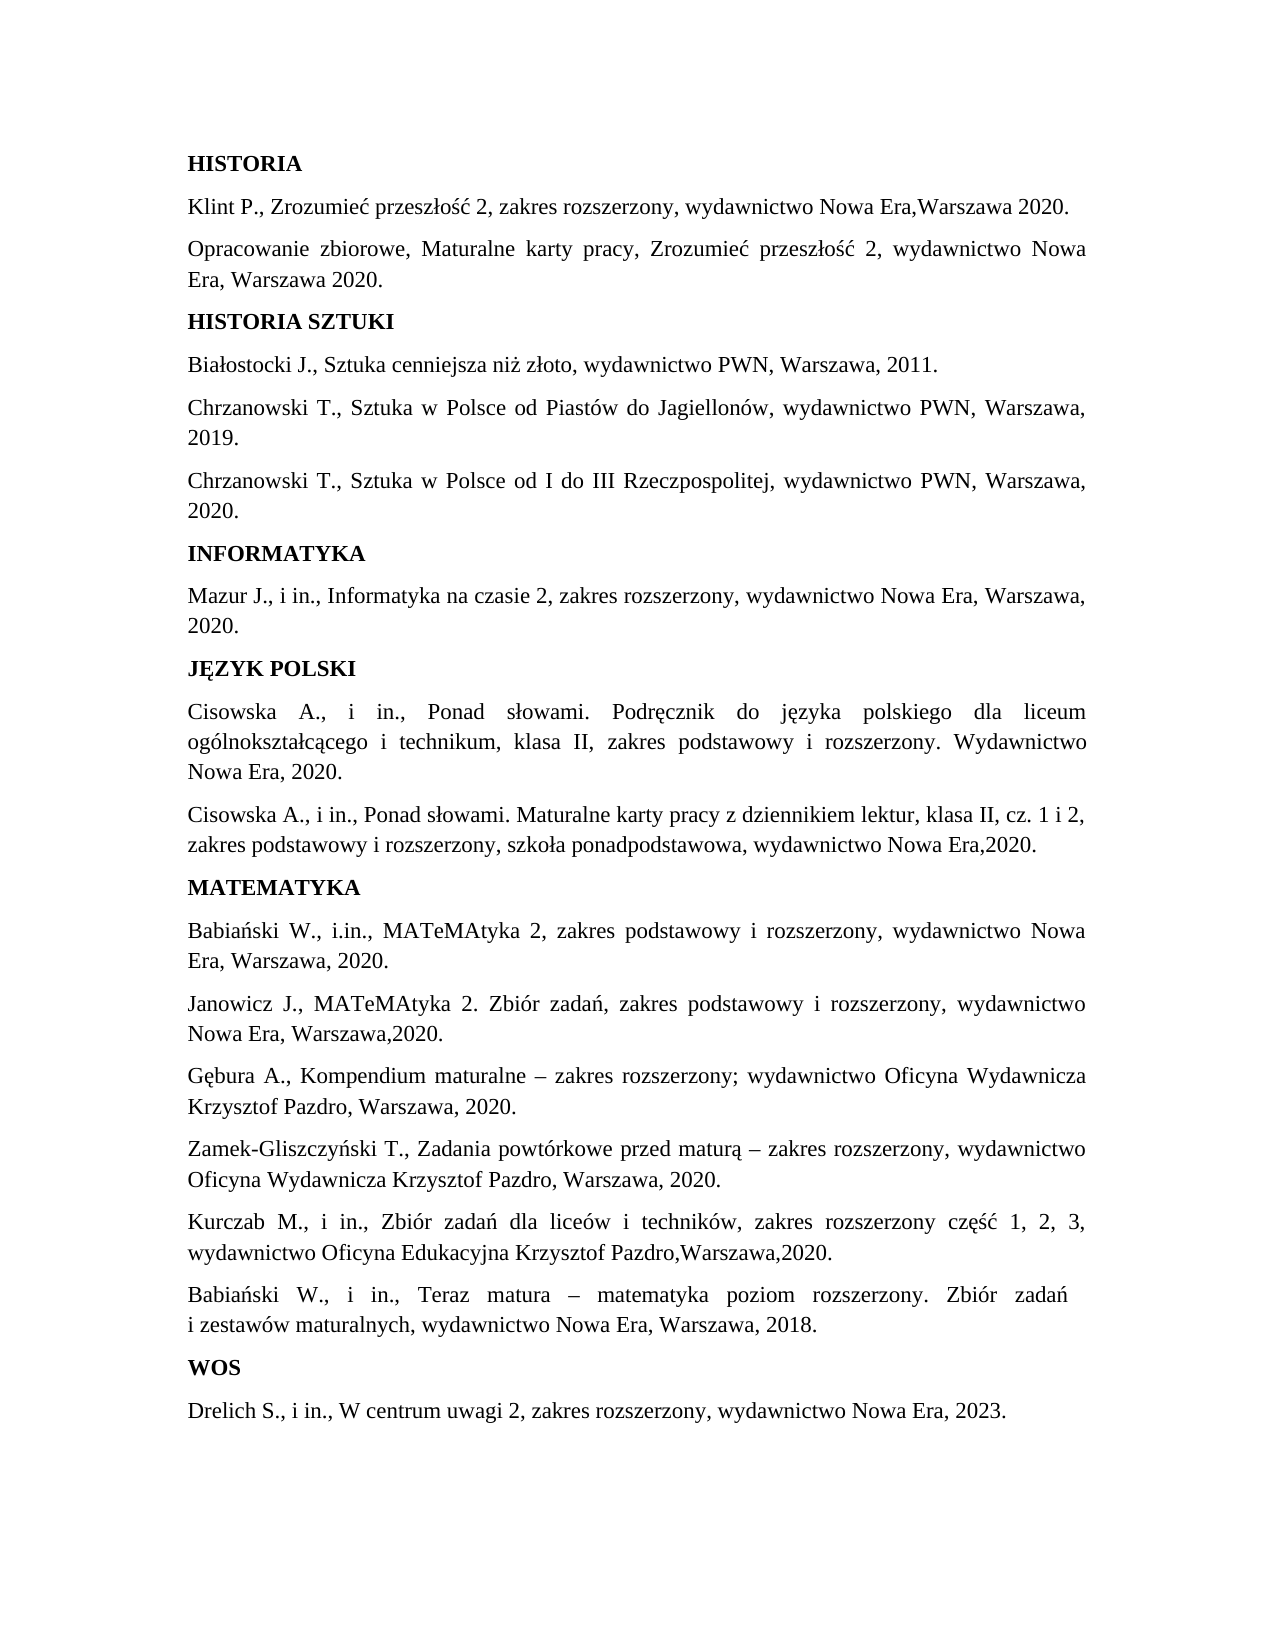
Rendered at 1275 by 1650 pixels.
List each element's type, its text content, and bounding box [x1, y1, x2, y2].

text INFORMATYKA [187, 539, 1087, 566]
text Gębura A., Kompendium maturalne – zakres rozszerzony; wydawnictwo Oficyna Wydawnicza Krzysztof Pazdro, Warszawa, 2020. [187, 1062, 1087, 1119]
text Kurczab M., i in., Zbiór zadań dla liceów i techników, zakres rozszerzony część 1, 2, 3, wydawnictwo Oficyna Edukacyjna Krzysztof Pazdro,Warszawa,2020. [187, 1208, 1087, 1265]
text Zamek-Gliszczyński T., Zadania powtórkowe przed maturą – zakres rozszerzony, wydawnictwo Oficyna Wydawnicza Krzysztof Pazdro, Warszawa, 2020. [187, 1135, 1087, 1192]
text Opracowanie zbiorowe, Maturalne karty pracy, Zrozumieć przeszłość 2, wydawnictwo Nowa Era, Warszawa 2020. [187, 235, 1087, 292]
text WOS [187, 1354, 1087, 1381]
text JĘZYK POLSKI [187, 655, 1087, 682]
text HISTORIA [187, 150, 1087, 176]
text HISTORIA SZTUKI [187, 308, 1087, 335]
text Cisowska A., i in., Ponad słowami. Maturalne karty pracy z dziennikiem lektur, klasa II, cz. 1 i 2, zakres podstawowy i rozszerzony, szkoła ponadpodstawowa, wydawnictwo Nowa Era,2020. [187, 801, 1087, 858]
text Drelich S., i in., W centrum uwagi 2, zakres rozszerzony, wydawnictwo Nowa Era, 2023. [187, 1397, 1087, 1423]
text Babiański W., i.in., MATeMAtyka 2, zakres podstawowy i rozszerzony, wydawnictwo Nowa Era, Warszawa, 2020. [187, 917, 1087, 973]
text MATEMATYKA [187, 874, 1087, 900]
text Chrzanowski T., Sztuka w Polsce od I do III Rzeczpospolitej, wydawnictwo PWN, Warszawa, 2020. [187, 467, 1087, 523]
text Janowicz J., MATeMAtyka 2. Zbiór zadań, zakres podstawowy i rozszerzony, wydawnictwo Nowa Era, Warszawa,2020. [187, 989, 1087, 1046]
text Babiański W., i in., Teraz matura – matematyka poziom rozszerzony. Zbiór zadań i zestawów maturalnych, wydawnictwo Nowa Era, Warszawa, 2018. [187, 1281, 1087, 1338]
text Białostocki J., Sztuka cenniejsza niż złoto, wydawnictwo PWN, Warszawa, 2011. [187, 351, 1087, 377]
text Chrzanowski T., Sztuka w Polsce od Piastów do Jagiellonów, wydawnictwo PWN, Warszawa, 2019. [187, 394, 1087, 450]
text Mazur J., i in., Informatyka na czasie 2, zakres rozszerzony, wydawnictwo Nowa Era, Warszawa, 2020. [187, 582, 1087, 639]
text Klint P., Zrozumieć przeszłość 2, zakres rozszerzony, wydawnictwo Nowa Era,Warszawa 2020. [187, 193, 1087, 219]
text Cisowska A., i in., Ponad słowami. Podręcznik do języka polskiego dla liceum ogólnokształcącego i technikum, klasa II, zakres podstawowy i rozszerzony. Wydawnictwo Nowa Era, 2020. [187, 698, 1087, 785]
